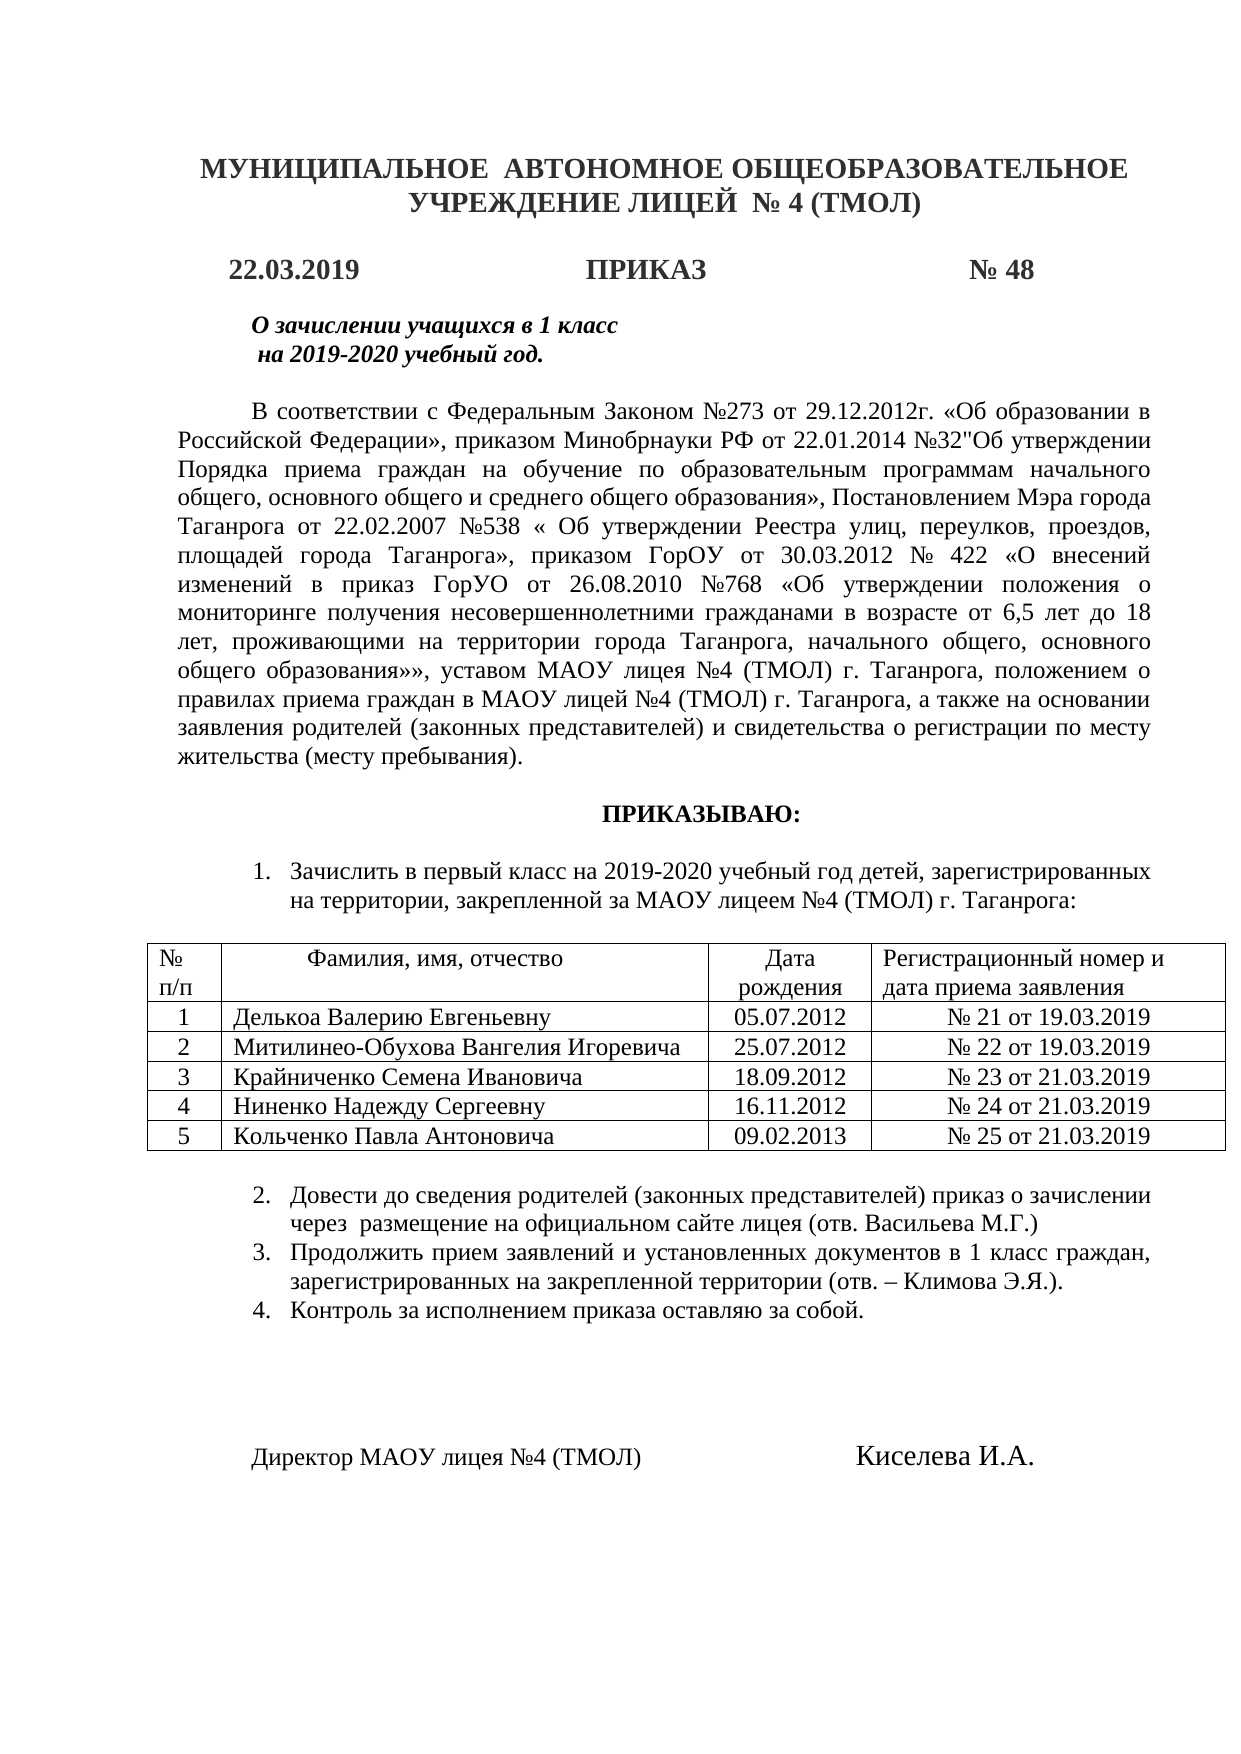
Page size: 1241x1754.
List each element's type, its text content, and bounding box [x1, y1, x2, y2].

table_cell 16.11.2012 [709, 1091, 871, 1120]
table_cell Крайниченко Семена Ивановича [222, 1062, 708, 1090]
table_cell № 23 от 21.03.2019 [872, 1062, 1225, 1090]
table_cell Делькоа Валерию Евгеньевну [222, 1002, 708, 1031]
table_cell Ниненко Надежду Сергеевну [222, 1091, 708, 1120]
table_cell 05.07.2012 [709, 1002, 871, 1031]
table_cell № 24 от 21.03.2019 [872, 1091, 1225, 1120]
text ПРИКАЗЫВАЮ: [177, 799, 1152, 827]
text О зачислении учащихся в 1 класс [177, 310, 1152, 339]
table_cell 5 [148, 1121, 221, 1150]
table_cell Кольченко Павла Антоновича [222, 1121, 708, 1150]
text на 2019-2020 учебный год. [177, 339, 1152, 367]
table_cell Митилинео-Обухова Вангелия Игоревича [222, 1032, 708, 1061]
list Продолжить прием заявлений и установленных документов в 1 класс граждан, зарегистрированных на закрепленной территории (отв. – Климова Э.Я.). [252, 1237, 1152, 1295]
table_cell 2 [148, 1032, 221, 1061]
table_cell 4 [148, 1091, 221, 1120]
text В соответствии с Федеральным Законом №273 от 29.12.2012г. «Об образовании в Российской Федерации», приказом Минобрнауки РФ от 22.01.2014 №32"Об утверждении Порядка приема граждан на обучение по образовательным программам начального общего, основного общего и среднего общего образования», Постановлением Мэра города Таганрога от 22.02.2007 №538 « Об утверждении Реестра улиц, переулков, проездов, площадей города Таганрога», приказом ГорОУ от 30.03.2012 № 422 «О внесений изменений в приказ ГорУО от 26.08.2010 №768 «Об утверждении положения о мониторинге получения несовершеннолетними гражданами в возрасте от 6,5 лет до 18 лет, проживающими на территории города Таганрога, начального общего, основного общего образования»», уставом МАОУ лицея №4 (ТМОЛ) г. Таганрога, положением о правилах приема граждан в МАОУ лицей №4 (ТМОЛ) г. Таганрога, а также на основании заявления родителей (законных представителей) и свидетельства о регистрации по месту жительства (месту пребывания). [177, 396, 1152, 770]
table_header Фамилия, имя, отчество [222, 944, 708, 1001]
table_cell № 21 от 19.03.2019 [872, 1002, 1225, 1031]
table_cell 18.09.2012 [709, 1062, 871, 1090]
table_cell 1 [148, 1002, 221, 1031]
table_cell № 22 от 19.03.2019 [872, 1032, 1225, 1061]
table_header Регистрационный номер и дата приема заявления [872, 944, 1225, 1001]
text 22.03.2019 ПРИКАЗ № 48 [177, 252, 1152, 286]
table_cell 3 [148, 1062, 221, 1090]
text МУНИЦИПАЛЬНОЕ АВТОНОМНОЕ ОБЩЕОБРАЗОВАТЕЛЬНОЕ УЧРЕЖДЕНИЕ ЛИЦЕЙ № 4 (ТМОЛ) [177, 152, 1152, 219]
table_cell № 25 от 21.03.2019 [872, 1121, 1225, 1150]
table_header № п/п [148, 944, 221, 1001]
table_cell 25.07.2012 [709, 1032, 871, 1061]
list Контроль за исполнением приказа оставляю за собой. [252, 1295, 1152, 1323]
list Довести до сведения родителей (законных представителей) приказ о зачислении через размещение на официальном сайте лицея (отв. Васильева М.Г.) [252, 1180, 1152, 1237]
text Директор МАОУ лицея №4 (ТМОЛ) Киселева И.А. [177, 1438, 1152, 1472]
list Зачислить в первый класс на 2019-2020 учебный год детей, зарегистрированных на территории, закрепленной за МАОУ лицеем №4 (ТМОЛ) г. Таганрога: [252, 856, 1152, 914]
table_cell 09.02.2013 [709, 1121, 871, 1150]
table_header Дата рождения [709, 944, 871, 1001]
